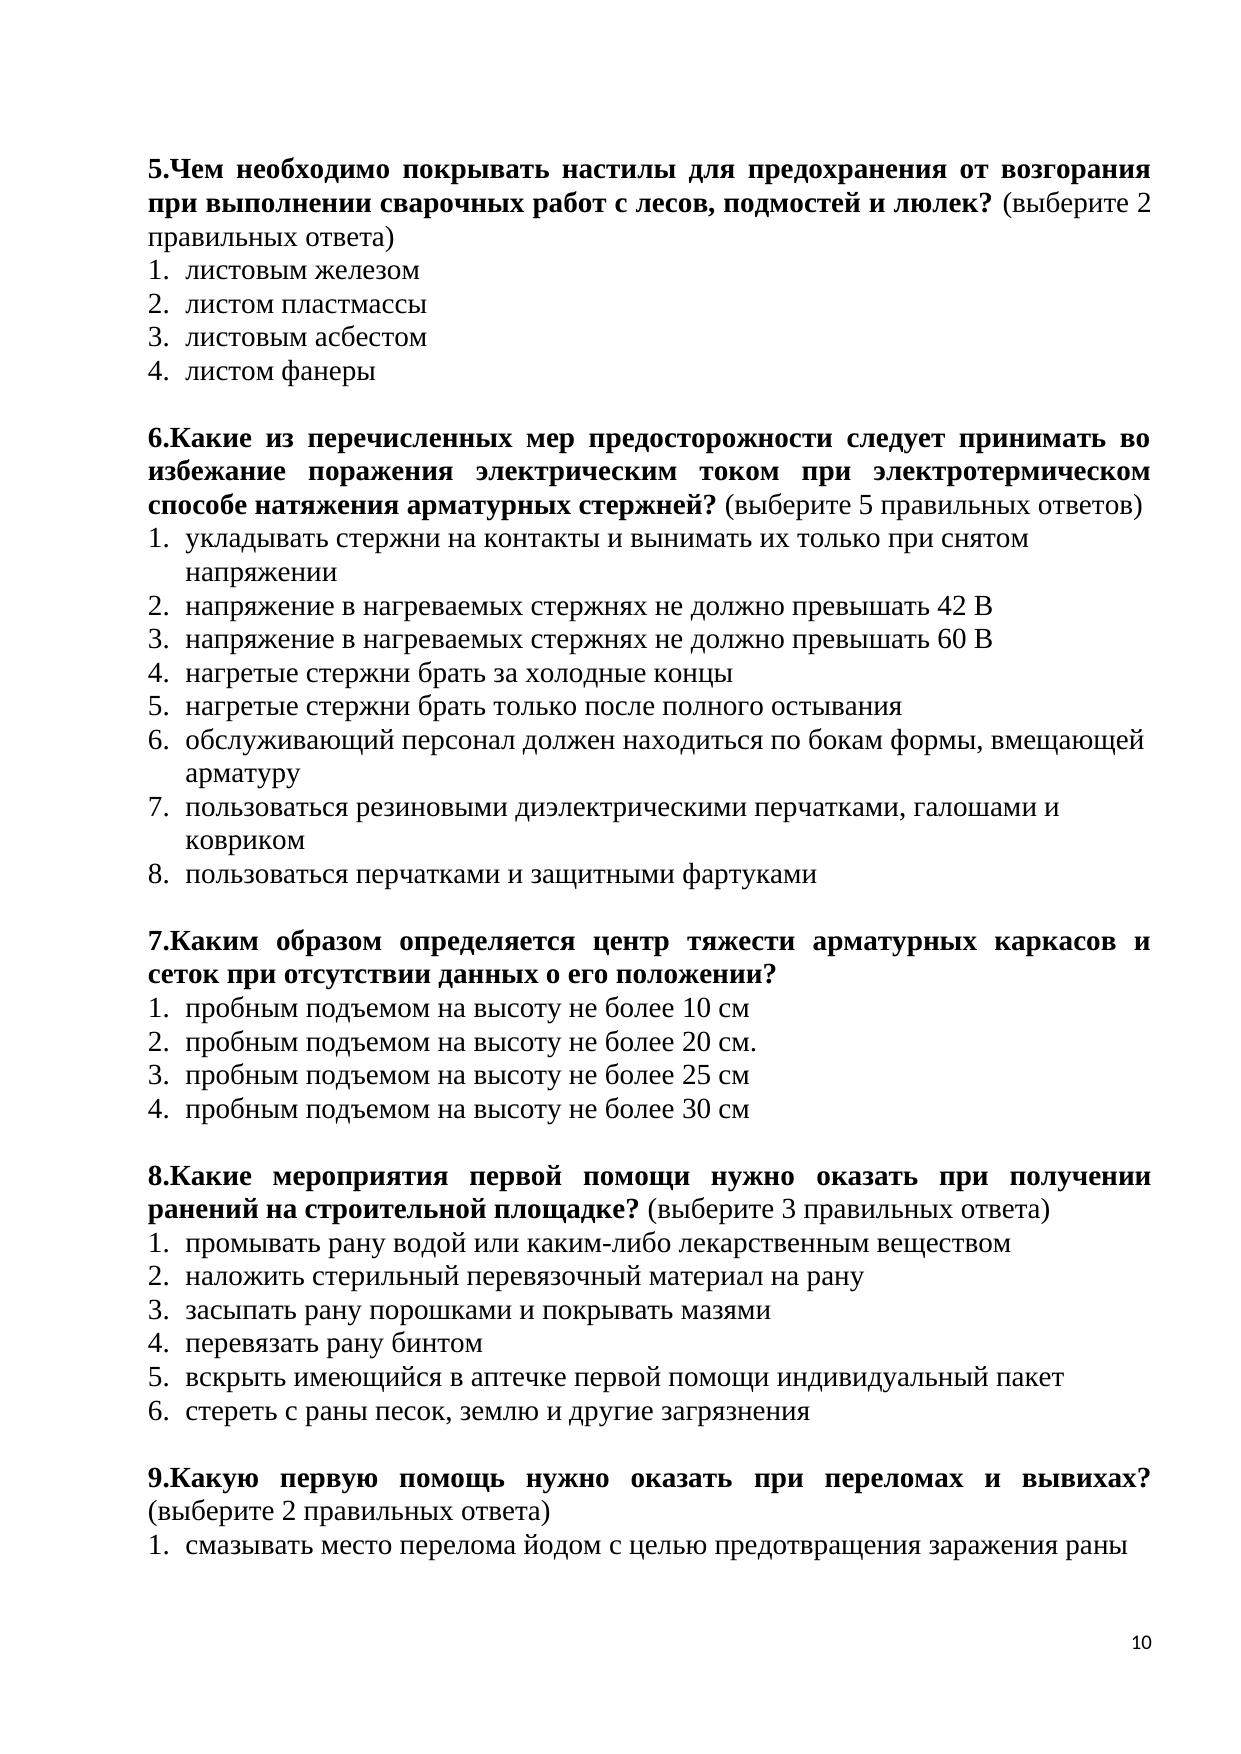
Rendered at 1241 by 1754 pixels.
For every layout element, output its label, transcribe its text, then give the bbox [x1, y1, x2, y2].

list обслуживающий персонал должен находиться по бокам формы, вмещающей арматуру [148, 722, 1152, 789]
list листом пластмассы [148, 286, 1152, 319]
text 7.Каким образом определяется центр тяжести арматурных каркасов и сеток при отсутствии данных о его положении? [148, 923, 1152, 990]
text 9.Какую первую помощь нужно оказать при переломах и вывихах? (выберите 2 правильных ответа) [148, 1460, 1152, 1527]
list листовым железом [148, 252, 1152, 286]
list наложить стерильный перевязочный материал на рану [148, 1258, 1152, 1292]
list промывать рану водой или каким-либо лекарственным веществом [148, 1225, 1152, 1258]
list пользоваться перчатками и защитными фартуками [148, 856, 1152, 889]
list перевязать рану бинтом [148, 1326, 1152, 1359]
text 5.Чем необходимо покрывать настилы для предохранения от возгорания при выполнении сварочных работ с лесов, подмостей и люлек? (выберите 2 правильных ответа) [148, 152, 1152, 252]
list пробным подъемом на высоту не более 25 см [148, 1057, 1152, 1091]
text 8.Какие мероприятия первой помощи нужно оказать при получении ранений на строительной площадке? (выберите 3 правильных ответа) [148, 1158, 1152, 1225]
list стереть с раны песок, землю и другие загрязнения [148, 1393, 1152, 1426]
list пробным подъемом на высоту не более 30 см [148, 1091, 1152, 1124]
text 6.Какие из перечисленных мер предосторожности следует принимать во избежание поражения электрическим током при электротермическом способе натяжения арматурных стержней? (выберите 5 правильных ответов) [148, 420, 1152, 521]
list пробным подъемом на высоту не более 20 см. [148, 1024, 1152, 1057]
list листовым асбестом [148, 319, 1152, 353]
list пользоваться резиновыми диэлектрическими перчатками, галошами и ковриком [148, 789, 1152, 856]
list вскрыть имеющийся в аптечке первой помощи индивидуальный пакет [148, 1359, 1152, 1393]
list напряжение в нагреваемых стержнях не должно превышать 42 В [148, 588, 1152, 621]
list напряжение в нагреваемых стержнях не должно превышать 60 В [148, 621, 1152, 655]
list листом фанеры [148, 353, 1152, 386]
list укладывать стержни на контакты и вынимать их только при снятом напряжении [148, 521, 1152, 588]
list нагретые стержни брать только после полного остывания [148, 688, 1152, 722]
list засыпать рану порошками и покрывать мазями [148, 1292, 1152, 1326]
list пробным подъемом на высоту не более 10 см [148, 990, 1152, 1024]
list смазывать место перелома йодом с целью предотвращения заражения раны [148, 1527, 1152, 1560]
list нагретые стержни брать за холодные концы [148, 655, 1152, 688]
